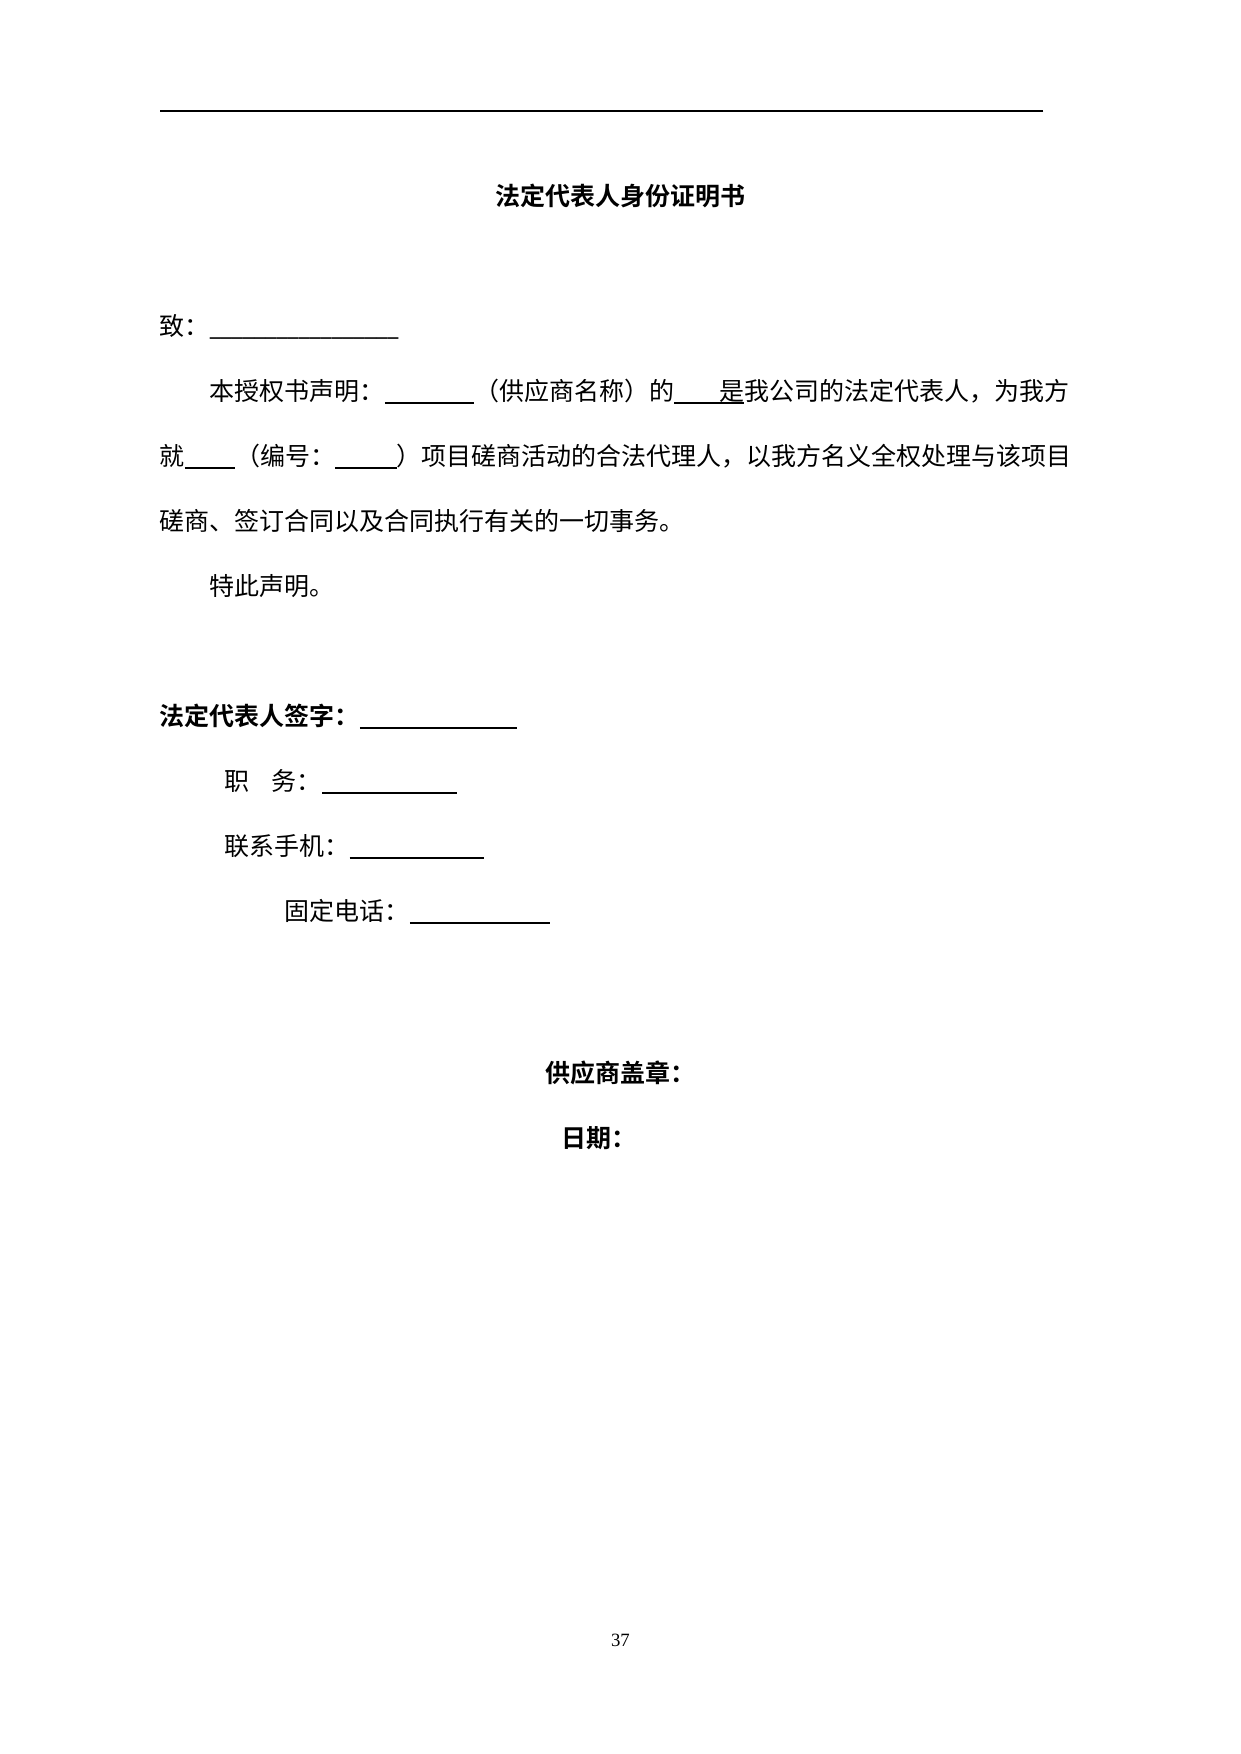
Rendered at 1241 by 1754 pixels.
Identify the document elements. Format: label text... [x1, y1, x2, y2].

subtitle 法定代表人身份证明书 [159, 162, 1081, 227]
text 职 务： [159, 747, 1081, 812]
text 供应商盖章： [159, 1039, 1081, 1104]
text 固定电话： [159, 877, 1081, 942]
text 特此声明。 [159, 552, 1081, 617]
text 联系手机： [159, 812, 1081, 877]
text 本授权书声明： （供应商名称）的 是我公司的法定代表人，为我方就 （编号： ）项目磋商活动的合法代理人，以我方名义全权处理与该项目磋商、签订合同以及合同执行有关的一切事务。 [159, 357, 1081, 552]
text 致：_________________ [159, 292, 1081, 357]
text 法定代表人签字： [159, 682, 1081, 747]
text 日期： [159, 1104, 1081, 1169]
